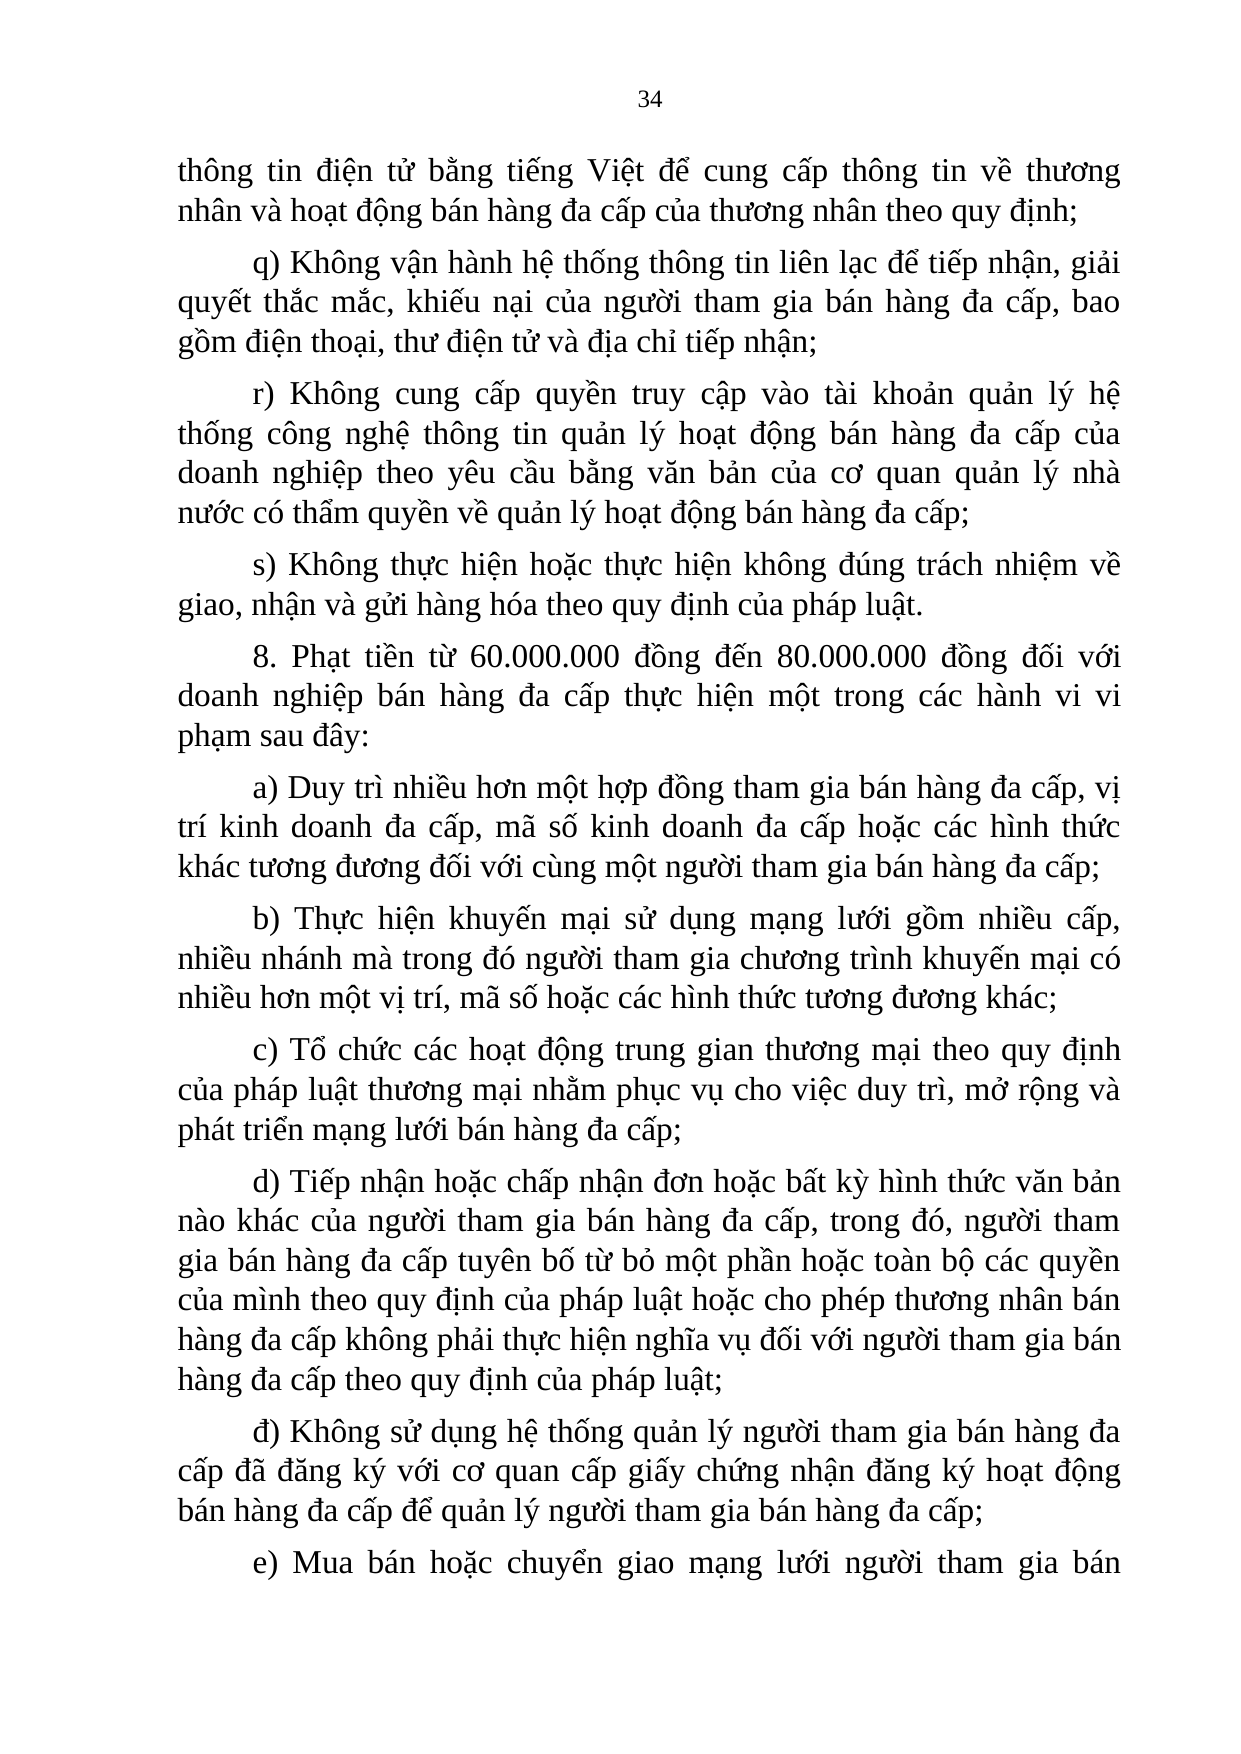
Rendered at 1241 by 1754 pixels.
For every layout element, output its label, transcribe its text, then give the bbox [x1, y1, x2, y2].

text c) Tổ chức các hoạt động trung gian thương mại theo quy định của pháp luật thương mại nhằm phục vụ cho việc duy trì, mở rộng và phát triển mạng lưới bán hàng đa cấp; [177, 1029, 1122, 1148]
text đ) Không sử dụng hệ thống quản lý người tham gia bán hàng đa cấp đã đăng ký với cơ quan cấp giấy chứng nhận đăng ký hoạt động bán hàng đa cấp để quản lý người tham gia bán hàng đa cấp; [177, 1410, 1122, 1529]
text r) Không cung cấp quyền truy cập vào tài khoản quản lý hệ thống công nghệ thông tin quản lý hoạt động bán hàng đa cấp của doanh nghiệp theo yêu cầu bằng văn bản của cơ quan quản lý nhà nước có thẩm quyền về quản lý hoạt động bán hàng đa cấp; [177, 373, 1122, 531]
text s) Không thực hiện hoặc thực hiện không đúng trách nhiệm về giao, nhận và gửi hàng hóa theo quy định của pháp luật. [177, 544, 1122, 623]
text q) Không vận hành hệ thống thông tin liên lạc để tiếp nhận, giải quyết thắc mắc, khiếu nại của người tham gia bán hàng đa cấp, bao gồm điện thoại, thư điện tử và địa chỉ tiếp nhận; [177, 242, 1122, 360]
text d) Tiếp nhận hoặc chấp nhận đơn hoặc bất kỳ hình thức văn bản nào khác của người tham gia bán hàng đa cấp, trong đó, người tham gia bán hàng đa cấp tuyên bố từ bỏ một phần hoặc toàn bộ các quyền của mình theo quy định của pháp luật hoặc cho phép thương nhân bán hàng đa cấp không phải thực hiện nghĩa vụ đối với người tham gia bán hàng đa cấp theo quy định của pháp luật; [177, 1160, 1122, 1398]
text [177, 150, 1122, 229]
text b) Thực hiện khuyến mại sử dụng mạng lưới gồm nhiều cấp, nhiều nhánh mà trong đó người tham gia chương trình khuyến mại có nhiều hơn một vị trí, mã số hoặc các hình thức tương đương khác; [177, 898, 1122, 1017]
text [177, 1542, 1122, 1581]
text 8. Phạt tiền từ 60.000.000 đồng đến 80.000.000 đồng đối với doanh nghiệp bán hàng đa cấp thực hiện một trong các hành vi vi phạm sau đây: [177, 635, 1122, 754]
text a) Duy trì nhiều hơn một hợp đồng tham gia bán hàng đa cấp, vị trí kinh doanh đa cấp, mã số kinh doanh đa cấp hoặc các hình thức khác tương đương đối với cùng một người tham gia bán hàng đa cấp; [177, 767, 1122, 885]
